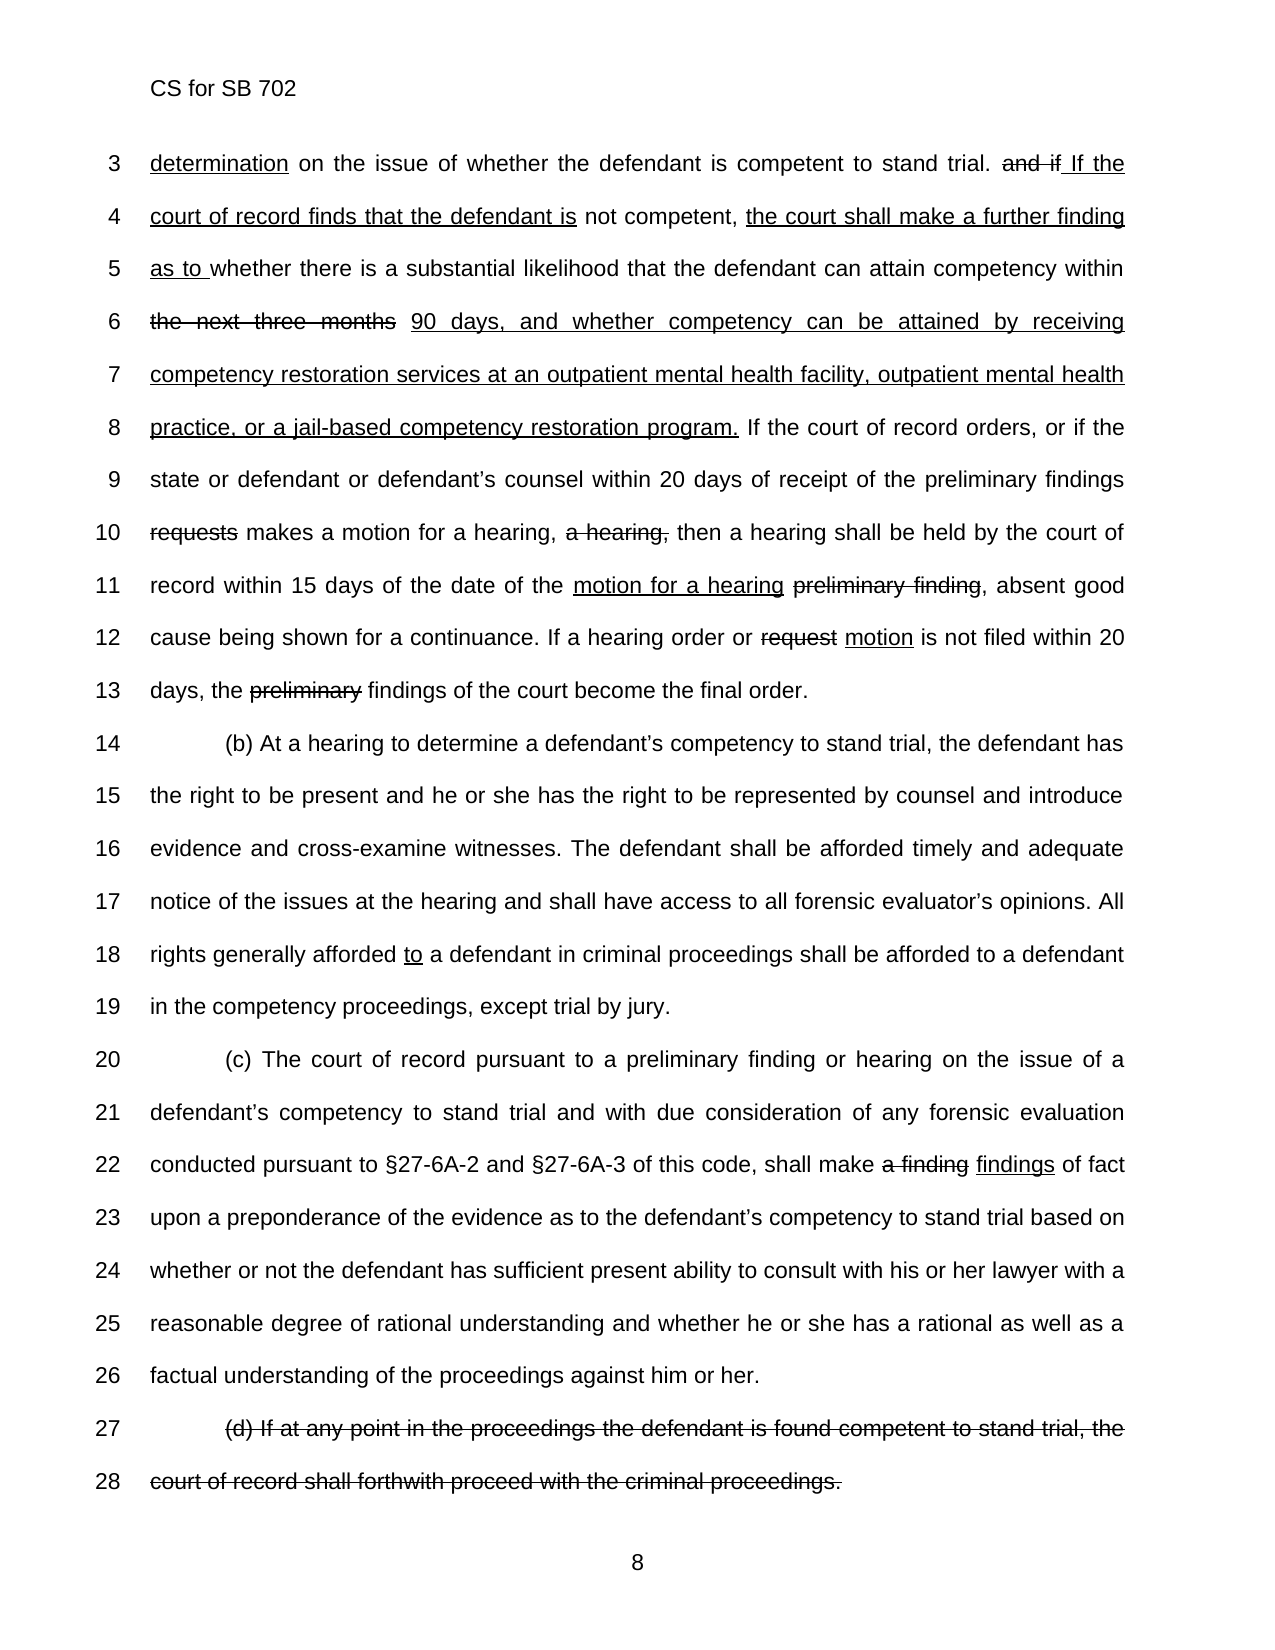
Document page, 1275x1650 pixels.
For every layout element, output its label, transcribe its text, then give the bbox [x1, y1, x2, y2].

text (c) The court of record pursuant to a preliminary finding or hearing on the issue of a defendant’s competency to stand trial and with due consideration of any forensic evaluation conducted pursuant to §27-6A-2 and §27-6A-3 of this code, shall make a finding findings of fact upon a preponderance of the evidence as to the defendant’s competency to stand trial based on whether or not the defendant has sufficient present ability to consult with his or her lawyer with a reasonable degree of rational understanding and whether he or she has a rational as well as a factual understanding of the proceedings against him or her. [150, 1046, 1125, 1389]
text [150, 150, 1125, 384]
text (b) At a hearing to determine a defendant’s competency to stand trial, the defendant has the right to be present and he or she has the right to be represented by counsel and introduce evidence and cross-examine witnesses. The defendant shall be afforded timely and adequate notice of the issues at the hearing and shall have access to all forensic evaluator’s opinions. All rights generally afforded to a defendant in criminal proceedings shall be afforded to a defendant in the competency proceedings, except trial by jury. [150, 730, 1125, 1020]
text (d) If at any point in the proceedings the defendant is found competent to stand trial, the court of record shall forthwith proceed with the criminal proceedings. [150, 1415, 1125, 1494]
